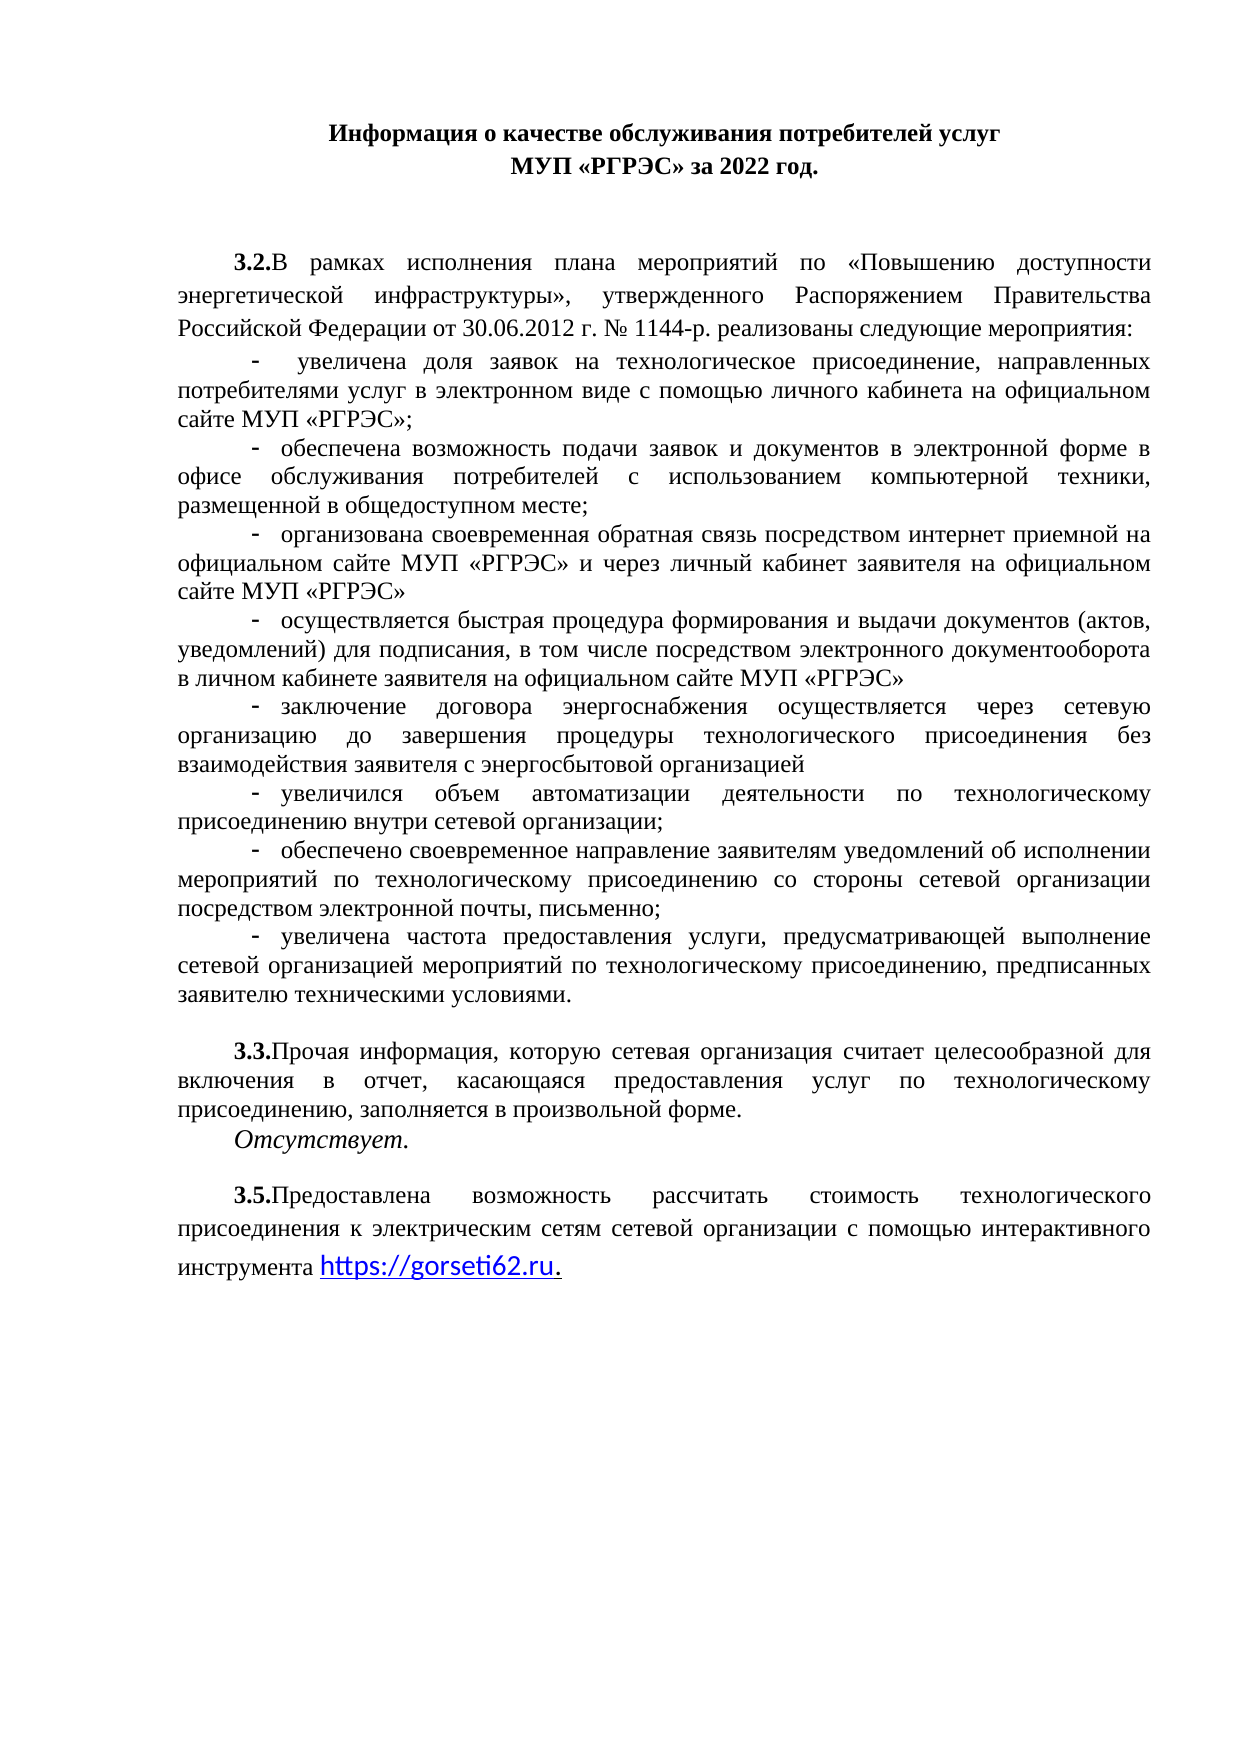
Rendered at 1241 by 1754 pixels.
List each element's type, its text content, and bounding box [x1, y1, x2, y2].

list увеличился объем автоматизации деятельности по технологическому присоединению внутри сетевой организации; [177, 778, 1152, 835]
list обеспечено своевременное направление заявителям уведомлений об исполнении мероприятий по технологическому присоединению со стороны сетевой организации посредством электронной почты, письменно; [177, 835, 1152, 921]
text 3.2.В рамках исполнения плана мероприятий по «Повышению доступности энергетической инфраструктуры», утвержденного Распоряжением Правительства Российской Федерации от 30.06.2012 г. № 1144-р. реализованы следующие мероприятия: [177, 247, 1152, 342]
text Информация о качестве обслуживания потребителей услуг [177, 118, 1152, 147]
text МУП «РГРЭС» за 2022 год. [177, 151, 1152, 180]
text Отсутствует. [177, 1123, 1152, 1154]
list увеличена доля заявок на технологическое присоединение, направленных потребителями услуг в электронном виде с помощью личного кабинета на официальном сайте МУП «РГРЭС»; [177, 346, 1152, 433]
list организована своевременная обратная связь посредством интернет приемной на официальном сайте МУП «РГРЭС» и через личный кабинет заявителя на официальном сайте МУП «РГРЭС» [177, 519, 1152, 605]
list увеличена частота предоставления услуги, предусматривающей выполнение сетевой организацией мероприятий по технологическому присоединению, предписанных заявителю техническими условиями. [177, 921, 1152, 1008]
text 3.5.Предоставлена возможность рассчитать стоимость технологического присоединения к электрическим сетям сетевой организации с помощью интерактивного инструмента https://gorseti62.ru. [177, 1180, 1152, 1283]
text 3.3.Прочая информация, которую сетевая организация считает целесообразной для включения в отчет, касающаяся предоставления услуг по технологическому присоединению, заполняется в произвольной форме. [177, 1036, 1152, 1123]
list обеспечена возможность подачи заявок и документов в электронной форме в офисе обслуживания потребителей с использованием компьютерной техники, размещенной в общедоступном месте; [177, 433, 1152, 519]
list заключение договора энергоснабжения осуществляется через сетевую организацию до завершения процедуры технологического присоединения без взаимодействия заявителя с энергосбытовой организацией [177, 691, 1152, 778]
list осуществляется быстрая процедура формирования и выдачи документов (актов, уведомлений) для подписания, в том числе посредством электронного документооборота в личном кабинете заявителя на официальном сайте МУП «РГРЭС» [177, 605, 1152, 691]
